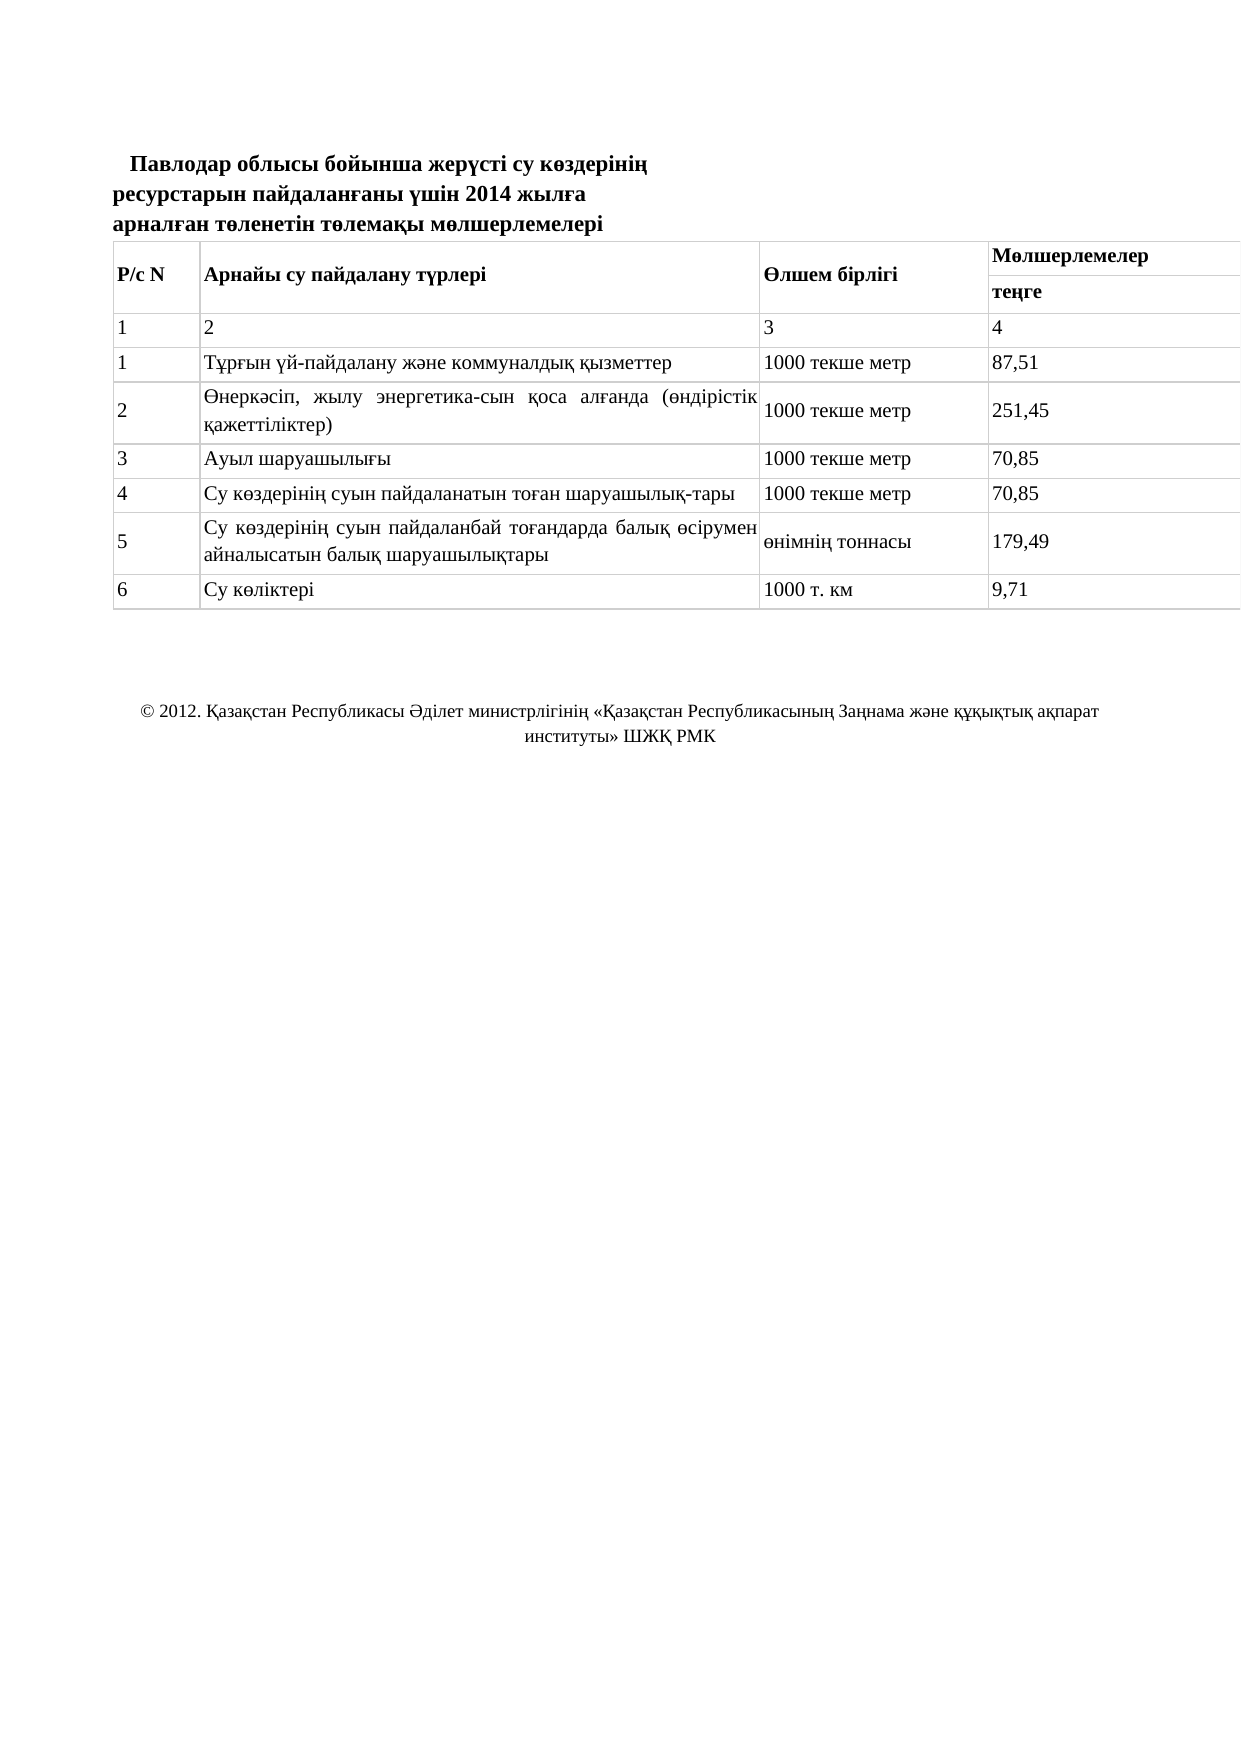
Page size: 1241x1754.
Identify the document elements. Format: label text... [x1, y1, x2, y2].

table_cell 2 [201, 314, 759, 347]
table_cell 3 [114, 445, 199, 478]
table_cell 1000 текше метр [760, 348, 988, 381]
table_cell Ауыл шаруашылығы [201, 445, 759, 478]
text Павлодар облысы бойынша жерүсті су көздерінің ресурстарын пайдаланғаны үшін 2014 жылға арналған төленетін төлемақы мөлшерлемелері [112, 150, 1128, 237]
table_cell 87,51 [989, 348, 1240, 381]
table_cell 1 [114, 348, 199, 381]
table_cell теңге [989, 276, 1240, 312]
table_cell Су көздерінің суын пайдаланбай тоғандарда балық өсірумен айналысатын балық шаруашылықтары [201, 513, 759, 574]
table_cell 4 [989, 314, 1240, 347]
table_cell 70,85 [989, 445, 1240, 478]
table_cell 6 [114, 575, 199, 608]
table_cell 1000 т. км [760, 575, 988, 608]
table_cell Тұрғын үй-пайдалану және коммуналдық қызметтер [201, 348, 759, 381]
table_cell 179,49 [989, 513, 1240, 574]
table_cell 1 [114, 314, 199, 347]
table_cell 2 [114, 383, 199, 443]
table_cell 5 [114, 513, 199, 574]
table_cell 1000 текше метр [760, 445, 988, 478]
table_cell 251,45 [989, 383, 1240, 443]
table_header Өлшем бірлігі [760, 242, 988, 312]
table_cell 3 [760, 314, 988, 347]
table_cell Өнеркәсіп, жылу энергетика-сын қоса алғанда (өндірістік қажеттіліктер) [201, 383, 759, 443]
table_cell 1000 текше метр [760, 479, 988, 512]
table_header Арнайы су пайдалану түрлері [201, 242, 759, 312]
table_cell 4 [114, 479, 199, 512]
table_cell 9,71 [989, 575, 1240, 608]
table_cell 1000 текше метр [760, 383, 988, 443]
table_cell өнімнің тоннасы [760, 513, 988, 574]
text © 2012. Қазақстан Республикасы Әділет министрлігінің «Қазақстан Республикасының Заңнама және құқықтық ақпарат институты» ШЖҚ РМК [112, 700, 1128, 747]
table_header Мөлшерлемелер [989, 242, 1240, 275]
table_cell 70,85 [989, 479, 1240, 512]
table_header Р/с N [114, 242, 199, 312]
table_cell Су көздерінің суын пайдаланатын тоған шаруашылық-тары [201, 479, 759, 512]
table_cell Су көліктері [201, 575, 759, 608]
